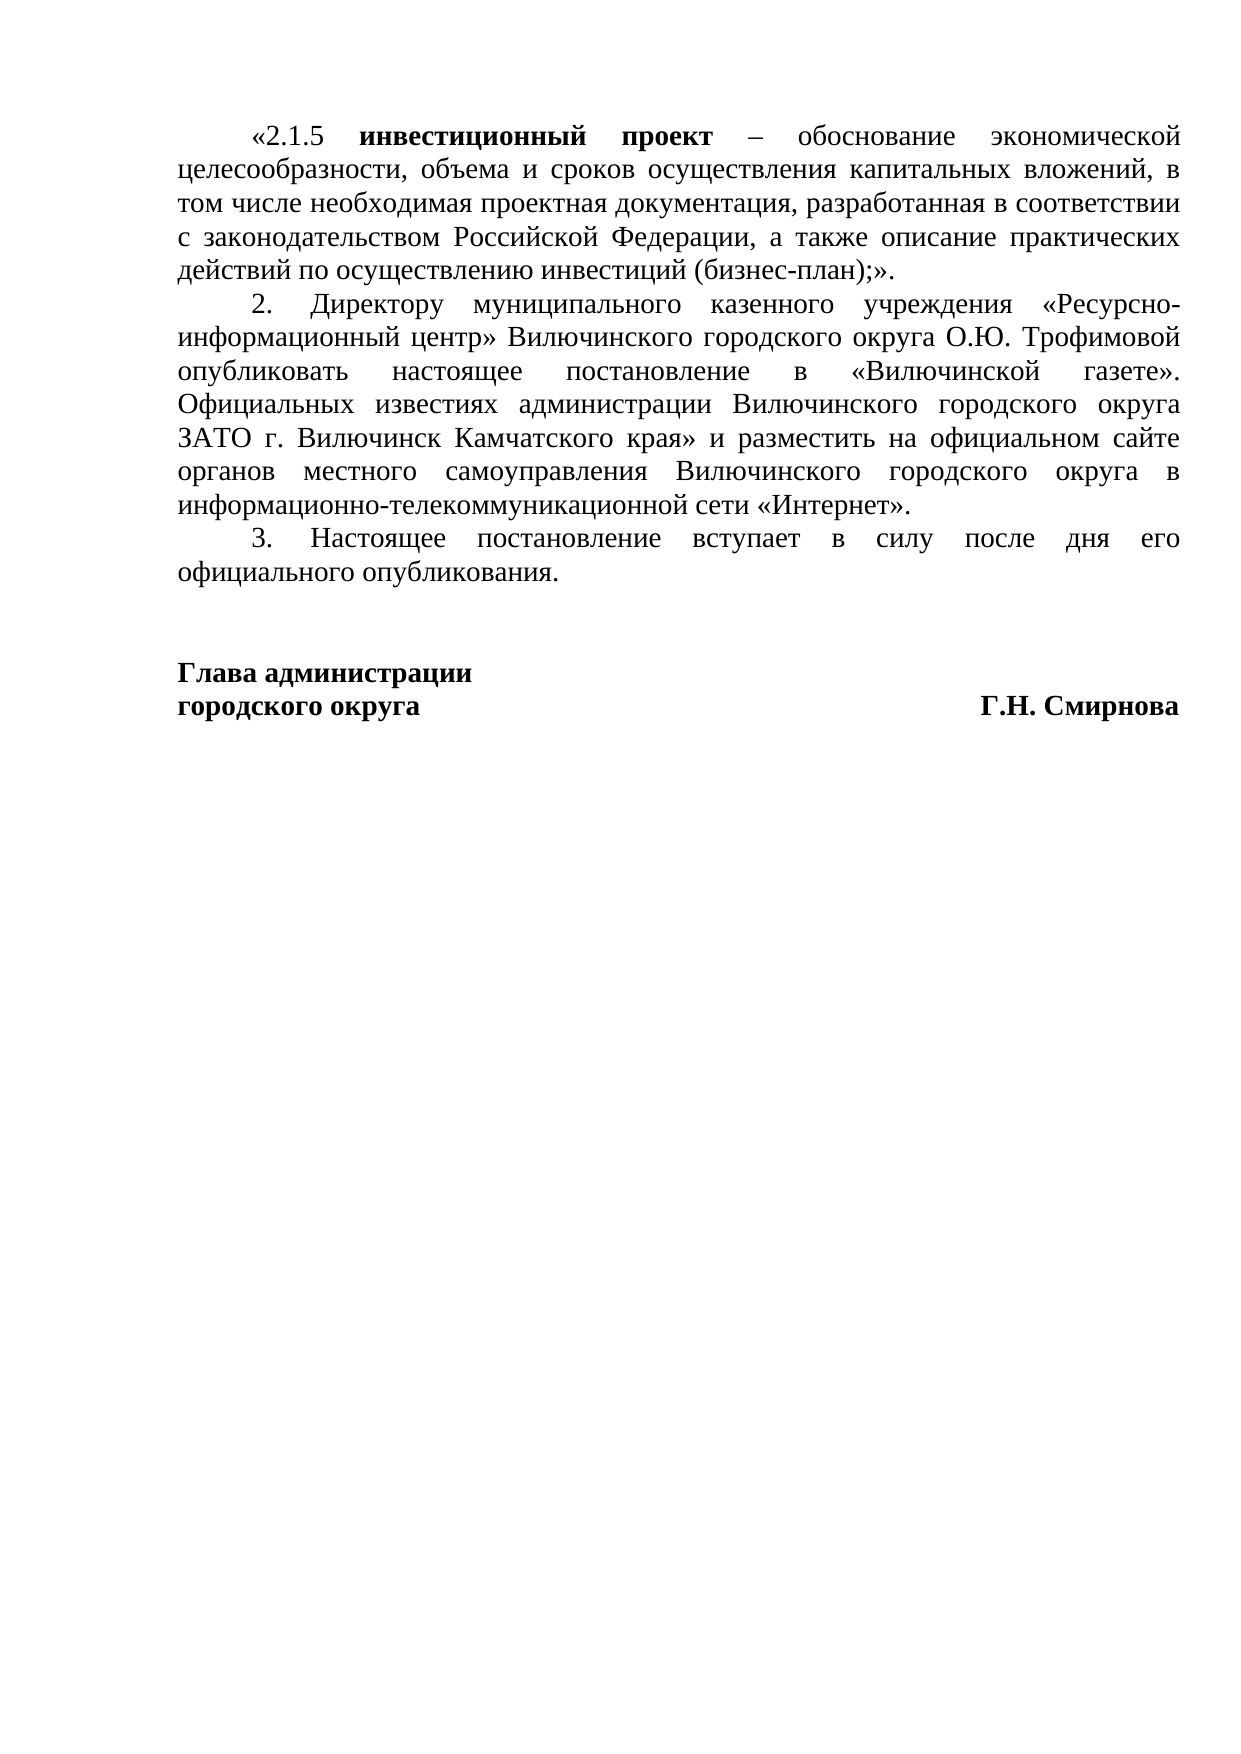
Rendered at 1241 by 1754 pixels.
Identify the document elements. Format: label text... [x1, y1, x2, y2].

text «2.1.5 инвестиционный проект – обоснование экономической целесообразности, объема и сроков осуществления капитальных вложений, в том числе необходимая проектная документация, разработанная в соответствии с законодательством Российской Федерации, а также описание практических действий по осуществлению инвестиций (бизнес-план);». [177, 118, 1181, 286]
text Глава администрации [177, 655, 1181, 688]
text 2. Директору муниципального казенного учреждения «Ресурсно-информационный центр» Вилючинского городского округа О.Ю. Трофимовой опубликовать настоящее постановление в «Вилючинской газете». Официальных известиях администрации Вилючинского городского округа ЗАТО г. Вилючинск Камчатского края» и разместить на официальном сайте органов местного самоуправления Вилючинского городского округа в информационно-телекоммуникационной сети «Интернет». [177, 286, 1181, 521]
text 3. Настоящее постановление вступает в силу после дня его официального опубликования. [177, 521, 1181, 588]
text городского округа Г.Н. Смирнова [177, 688, 1181, 722]
